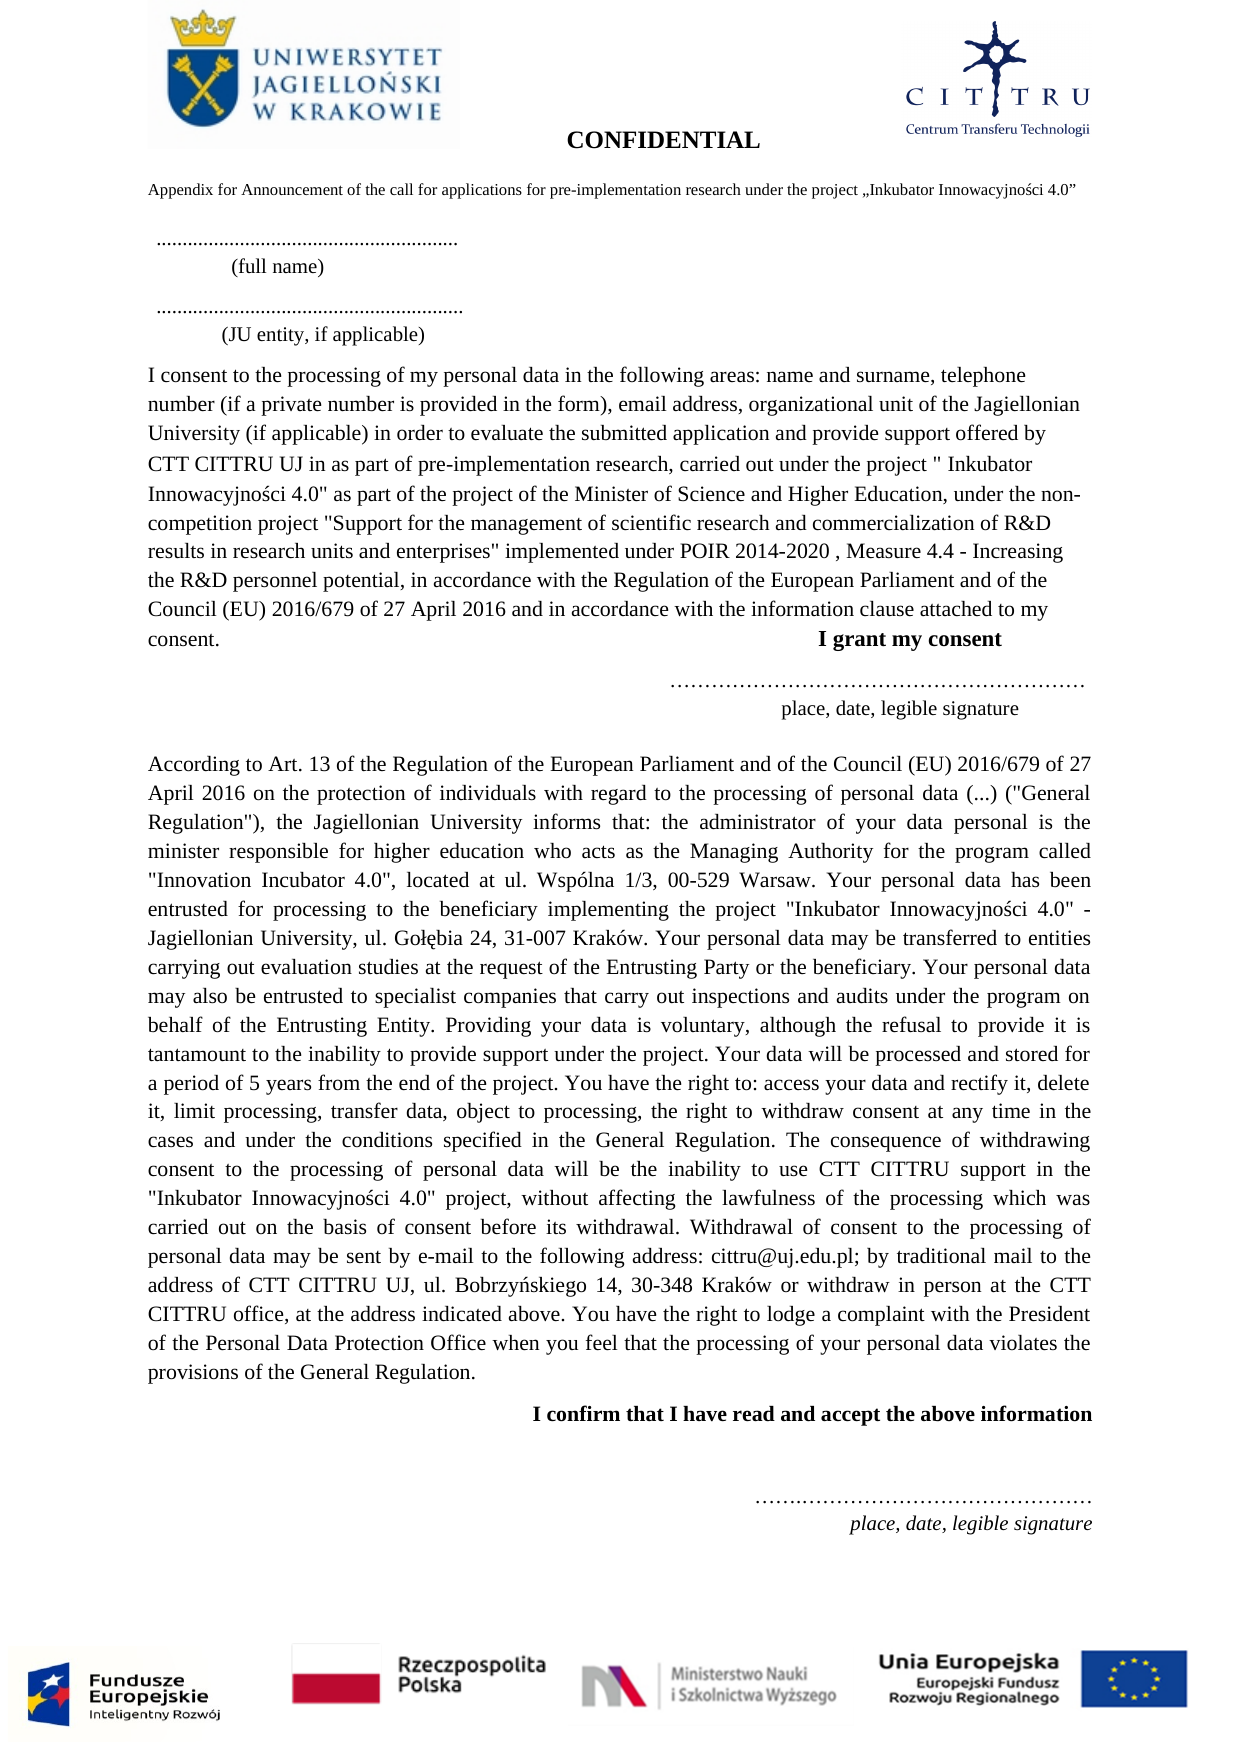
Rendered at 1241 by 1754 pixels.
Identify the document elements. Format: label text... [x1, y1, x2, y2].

text I confirm that I have read and accept the above information [281, 1401, 1092, 1426]
text I consent to the processing of my personal data in the following areas: name and surname, telephone number (if a private number is provided in the form), email address, organizational unit of the Jagiellonian University (if applicable) in order to evaluate the submitted application and provide support offered by CTT CITTRU UJ in as part of pre-implementation research, carried out under the project " Inkubator Innowacyjności 4.0" as part of the project of the Minister of Science and Higher Education, under the non-competition project "Support for the management of scientific research and commercialization of R&D results in research units and enterprises" implemented under POIR 2014-2020 , Measure 4.4 - Increasing the R&D personnel potential, in accordance with the Regulation of the European Parliament and of the Council (EU) 2016/679 of 27 April 2016 and in accordance with the information clause attached to my consent. I grant my consent [148, 362, 1092, 652]
picture [7, 1646, 239, 1742]
text (full name) [148, 254, 767, 278]
picture [856, 1631, 1212, 1726]
text …………………………………………………… [590, 668, 1092, 692]
text place, date, legible signature [148, 696, 1092, 747]
text …….…………………………………… place, date, legible signature [281, 1483, 1092, 1535]
picture [901, 21, 1093, 137]
text .......................................................... [156, 226, 913, 250]
text According to Art. 13 of the Regulation of the European Parliament and of the Council (EU) 2016/679 of 27 April 2016 on the protection of individuals with regard to the processing of personal data (...) ("General Regulation"), the Jagiellonian University informs that: the administrator of your data personal is the minister responsible for higher education who acts as the Managing Authority for the program called "Innovation Incubator 4.0", located at ul. Wspólna 1/3, 00-529 Warsaw. Your personal data has been entrusted for processing to the beneficiary implementing the project "Inkubator Innowacyjności 4.0" - Jagiellonian University, ul. Gołębia 24, 31-007 Kraków. Your personal data may be transferred to entities carrying out evaluation studies at the request of the Entrusting Party or the beneficiary. Your personal data may also be entrusted to specialist companies that carry out inspections and audits under the program on behalf of the Entrusting Entity. Providing your data is voluntary, although the refusal to provide it is tantamount to the inability to provide support under the project. Your data will be processed and stored for a period of 5 years from the end of the project. You have the right to: access your data and rectify it, delete it, limit processing, transfer data, object to processing, the right to withdraw consent at any time in the cases and under the conditions specified in the General Regulation. The consequence of withdrawing consent to the processing of personal data will be the inability to use CTT CITTRU support in the "Inkubator Innowacyjności 4.0" project, without affecting the lawfulness of the processing which was carried out on the basis of consent before its withdrawal. Withdrawal of consent to the processing of personal data may be sent by e-mail to the following address: cittru@uj.edu.pl; by traditional mail to the address of CTT CITTRU UJ, ul. Bobrzyńskiego 14, 30-348 Kraków or withdraw in person at the CTT CITTRU office, at the address indicated above. You have the right to lodge a complaint with the President of the Personal Data Protection Office when you feel that the processing of your personal data violates the provisions of the General Regulation. [148, 751, 1092, 1384]
picture [282, 1638, 549, 1709]
text Appendix for Announcement of the call for applications for pre-implementation research under the project „Inkubator Innowacyjności 4.0” [148, 179, 1092, 198]
picture [566, 1647, 854, 1726]
text ........................................................... [156, 294, 921, 318]
picture [147, 0, 461, 149]
text (JU entity, if applicable) [148, 321, 847, 346]
